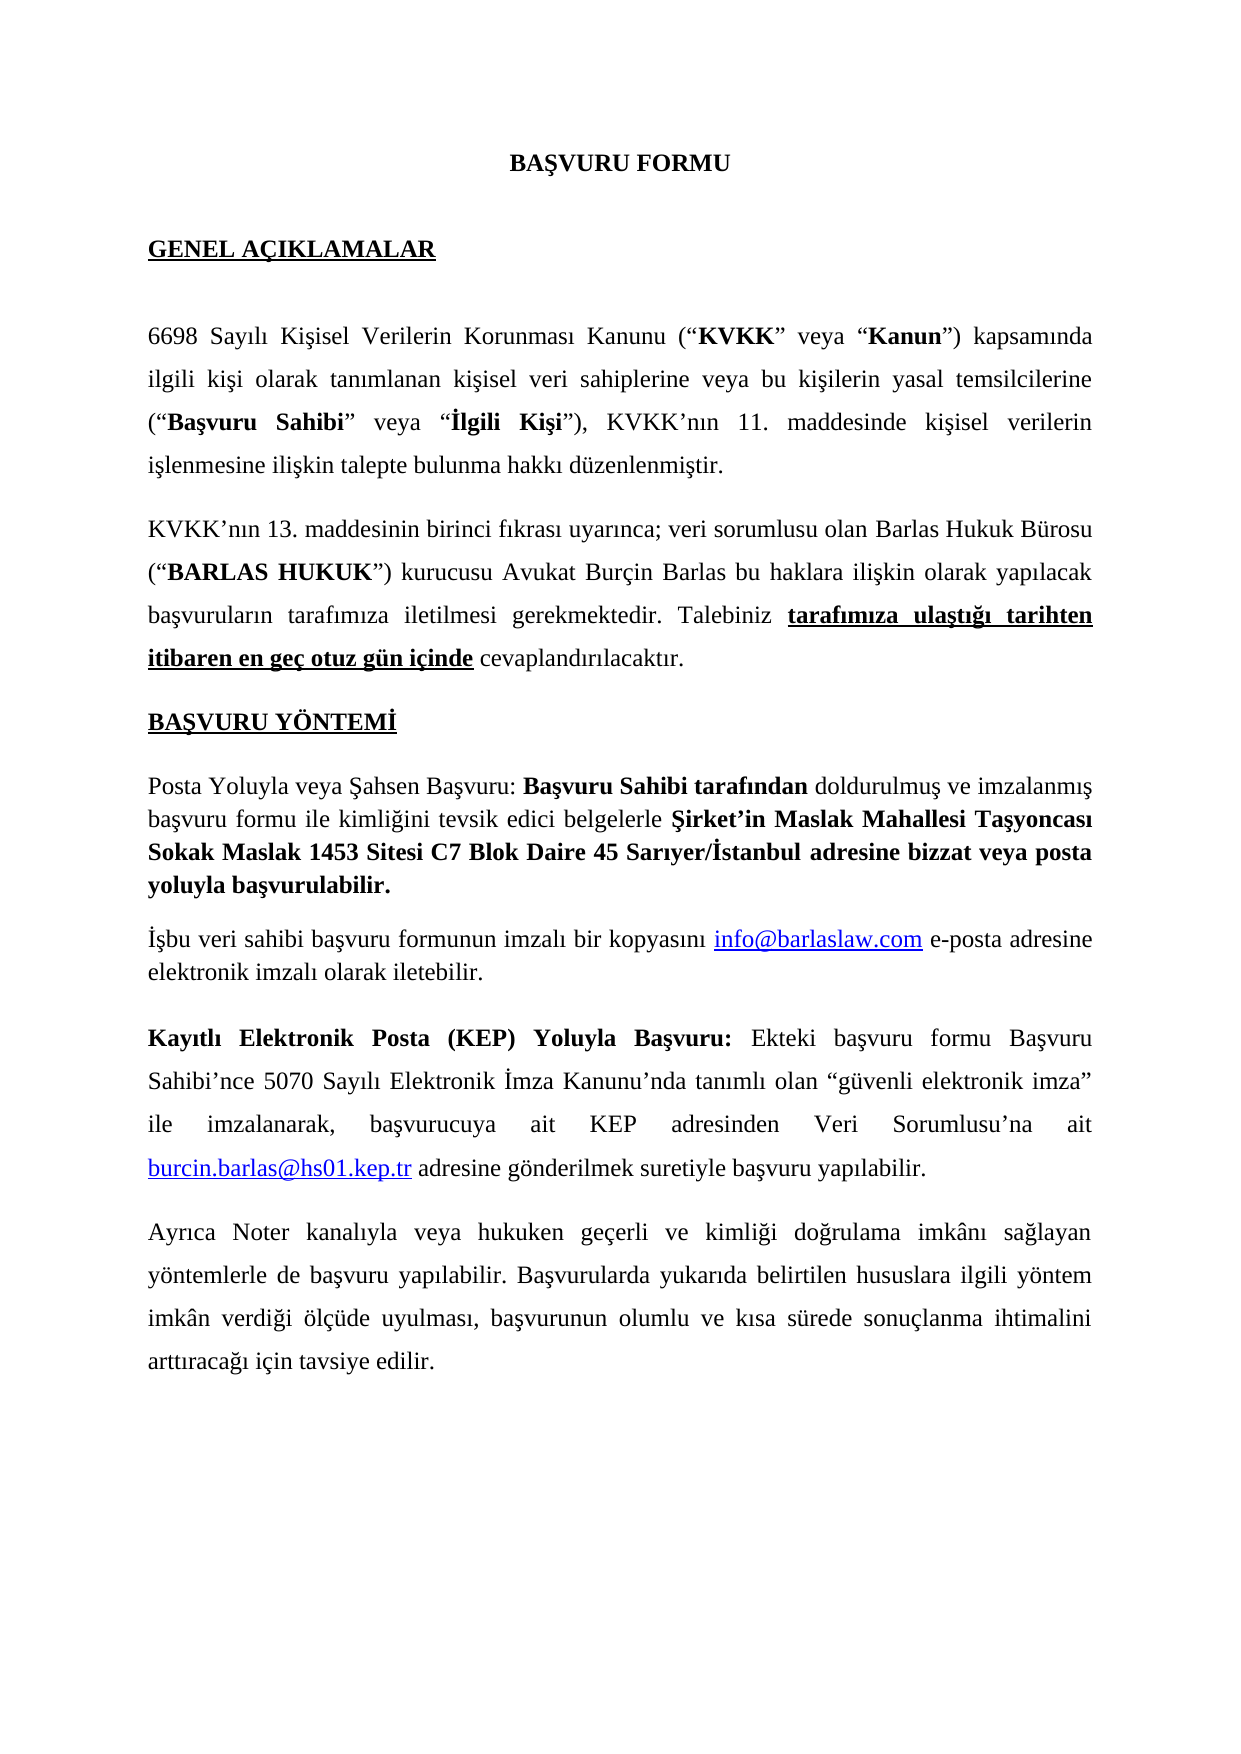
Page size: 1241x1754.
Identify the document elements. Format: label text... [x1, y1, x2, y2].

text KVKK’nın 13. maddesinin birinci fıkrası uyarınca; veri sorumlusu olan Barlas Hukuk Bürosu (“BARLAS HUKUK”) kurucusu Avukat Burçin Barlas bu haklara ilişkin olarak yapılacak başvuruların tarafımıza iletilmesi gerekmektedir. Talebiniz tarafımıza ulaştığı tarihten itibaren en geç otuz gün içinde cevaplandırılacaktır. [148, 514, 1093, 672]
text İşbu veri sahibi başvuru formunun imzalı bir kopyasını info@barlaslaw.com e-posta adresine elektronik imzalı olarak iletebilir. [148, 924, 1093, 986]
text Posta Yoluyla veya Şahsen Başvuru: Başvuru Sahibi tarafından doldurulmuş ve imzalanmış başvuru formu ile kimliğini tevsik edici belgelerle Şirket’in Maslak Mahallesi Taşyoncası Sokak Maslak 1453 Sitesi C7 Blok Daire 45 Sarıyer/İstanbul adresine bizzat veya posta yoluyla başvurulabilir. [148, 771, 1093, 899]
text Kayıtlı Elektronik Posta (KEP) Yoluyla Başvuru: Ekteki başvuru formu Başvuru Sahibi’nce 5070 Sayılı Elektronik İmza Kanunu’nda tanımlı olan “güvenli elektronik imza” ile imzalanarak, başvurucuya ait KEP adresinden Veri Sorumlusu’na ait burcin.barlas@hs01.kep.tr adresine gönderilmek suretiyle başvuru yapılabilir. [148, 1023, 1093, 1181]
text BAŞVURU YÖNTEMİ [148, 707, 1093, 736]
text 6698 Sayılı Kişisel Verilerin Korunması Kanunu (“KVKK” veya “Kanun”) kapsamında ilgili kişi olarak tanımlanan kişisel veri sahiplerine veya bu kişilerin yasal temsilcilerine (“Başvuru Sahibi” veya “İlgili Kişi”), KVKK’nın 11. maddesinde kişisel verilerin işlenmesine ilişkin talepte bulunma hakkı düzenlenmiştir. [148, 321, 1093, 479]
text Ayrıca Noter kanalıyla veya hukuken geçerli ve kimliği doğrulama imkânı sağlayan yöntemlerle de başvuru yapılabilir. Başvurularda yukarıda belirtilen hususlara ilgili yöntem imkân verdiği ölçüde uyulması, başvurunun olumlu ve kısa sürede sonuçlanma ihtimalini arttıracağı için tavsiye edilir. [148, 1217, 1093, 1375]
text GENEL AÇIKLAMALAR [148, 234, 1093, 263]
text BAŞVURU FORMU [148, 148, 1093, 176]
